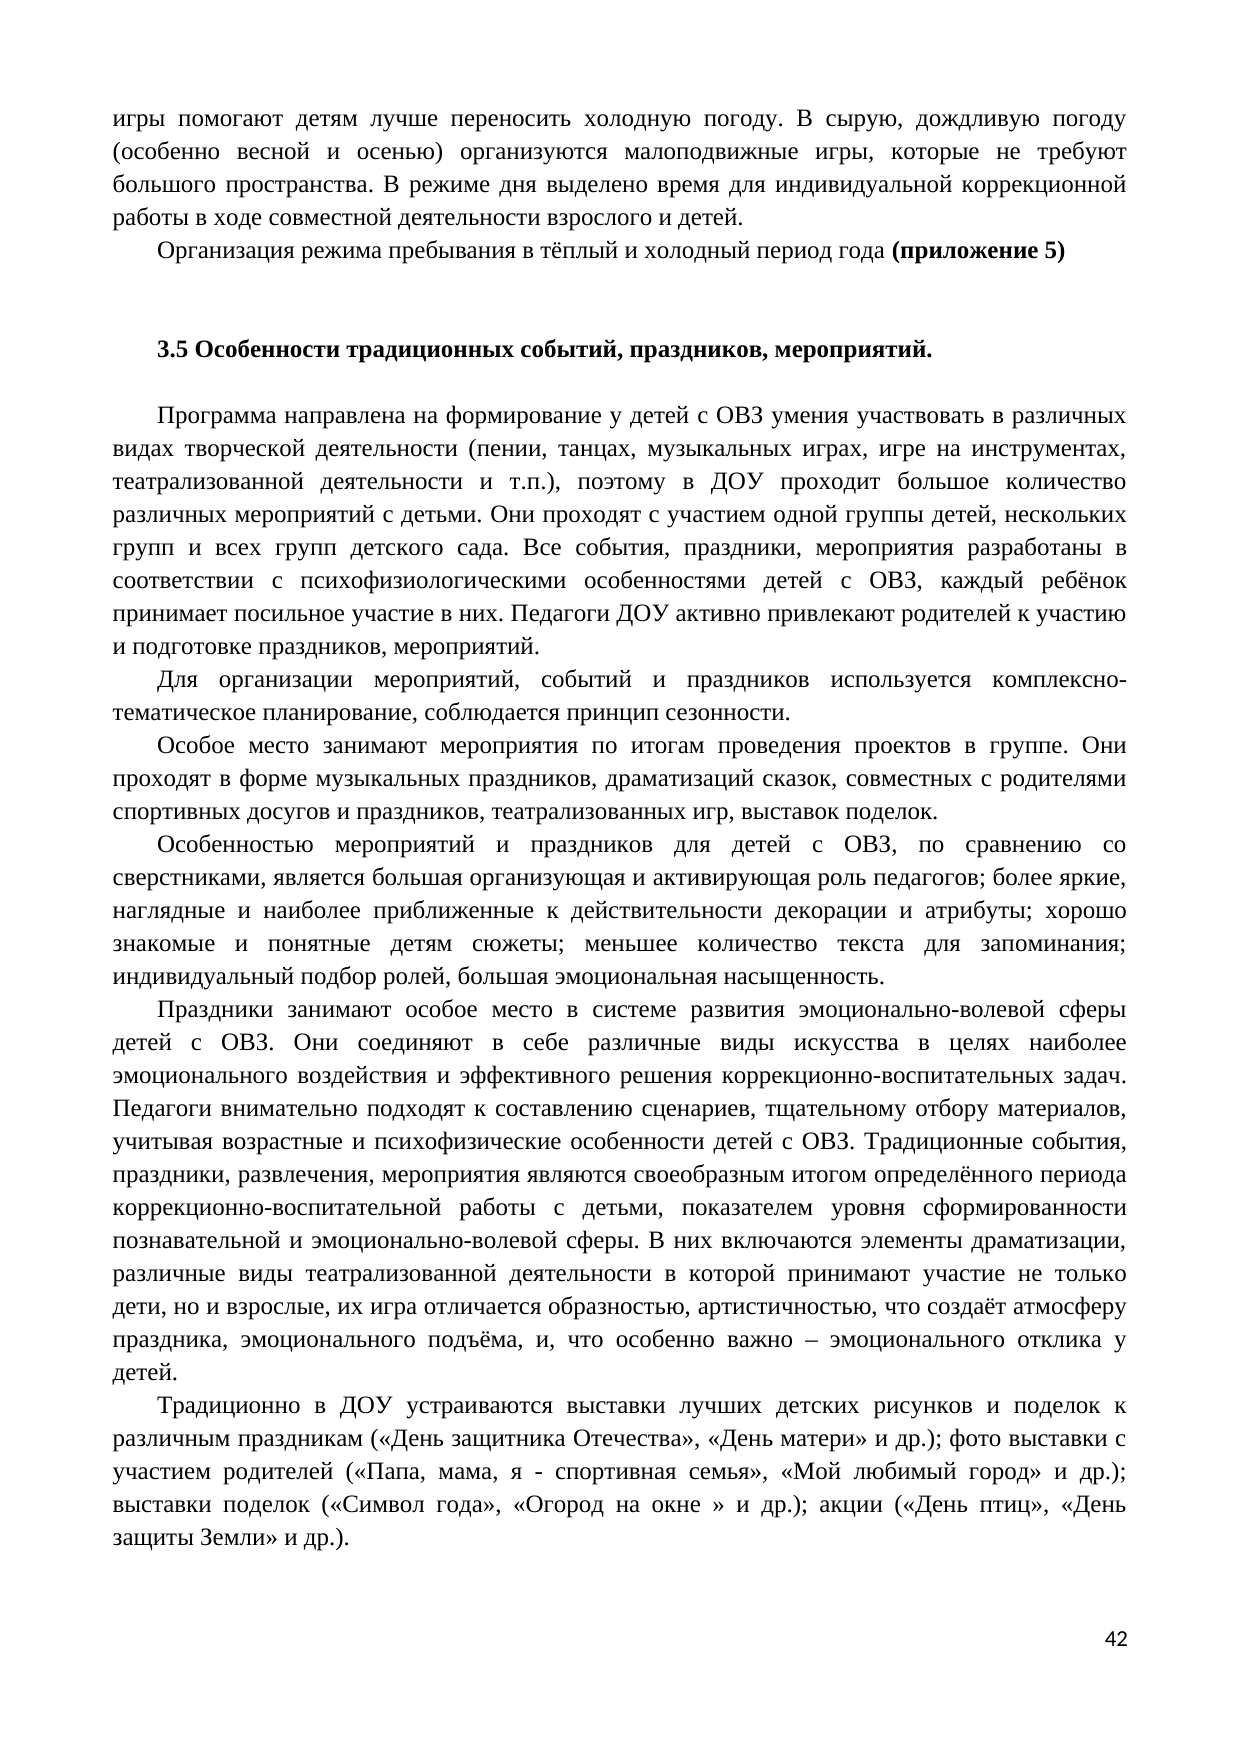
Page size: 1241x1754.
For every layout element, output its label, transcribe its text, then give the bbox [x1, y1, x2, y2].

text Для организации мероприятий, событий и праздников используется комплексно-тематическое планирование, соблюдается принцип сезонности. [112, 664, 1128, 726]
text Особенностью мероприятий и праздников для детей с ОВЗ, по сравнению со сверстниками, является большая организующая и активирующая роль педагогов; более яркие, наглядные и наиболее приближенные к действительности декорации и атрибуты; хорошо знакомые и понятные детям сюжеты; меньшее количество текста для запоминания; индивидуальный подбор ролей, большая эмоциональная насыщенность. [112, 829, 1128, 990]
text Организация режима пребывания в тёплый и холодный период года (приложение 5) [112, 236, 1128, 264]
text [112, 103, 1128, 231]
text Особое место занимают мероприятия по итогам проведения проектов в группе. Они проходят в форме музыкальных праздников, драматизаций сказок, совместных с родителями спортивных досугов и праздников, театрализованных игр, выставок поделок. [112, 730, 1128, 825]
text 3.5 Особенности традиционных событий, праздников, мероприятий. [112, 334, 1128, 363]
text Программа направлена на формирование у детей с ОВЗ умения участвовать в различных видах творческой деятельности (пении, танцах, музыкальных играх, игре на инструментах, театрализованной деятельности и т.п.), поэтому в ДОУ проходит большое количество различных мероприятий с детьми. Они проходят с участием одной группы детей, нескольких групп и всех групп детского сада. Все события, праздники, мероприятия разработаны в соответствии с психофизиологическими особенностями детей с ОВЗ, каждый ребёнок принимает посильное участие в них. Педагоги ДОУ активно привлекают родителей к участию и подготовке праздников, мероприятий. [112, 400, 1128, 660]
text Традиционно в ДОУ устраиваются выставки лучших детских рисунков и поделок к различным праздникам («День защитника Отечества», «День матери» и др.); фото выставки с участием родителей («Папа, мама, я - спортивная семья», «Мой любимый город» и др.); выставки поделок («Символ года», «Огород на окне » и др.); акции («День птиц», «День защиты Земли» и др.). [112, 1390, 1128, 1551]
text Праздники занимают особое место в системе развития эмоционально-волевой сферы детей с ОВЗ. Они соединяют в себе различные виды искусства в целях наиболее эмоционального воздействия и эффективного решения коррекционно-воспитательных задач. Педагоги внимательно подходят к составлению сценариев, тщательному отбору материалов, учитывая возрастные и психофизические особенности детей с ОВЗ. Традиционные события, праздники, развлечения, мероприятия являются своеобразным итогом определённого периода коррекционно-воспитательной работы с детьми, показателем уровня сформированности познавательной и эмоционально-волевой сферы. В них включаются элементы драматизации, различные виды театрализованной деятельности в которой принимают участие не только дети, но и взрослые, их игра отличается образностью, артистичностью, что создаёт атмосферу праздника, эмоционального подъёма, и, что особенно важно – эмоционального отклика у детей. [112, 994, 1128, 1386]
